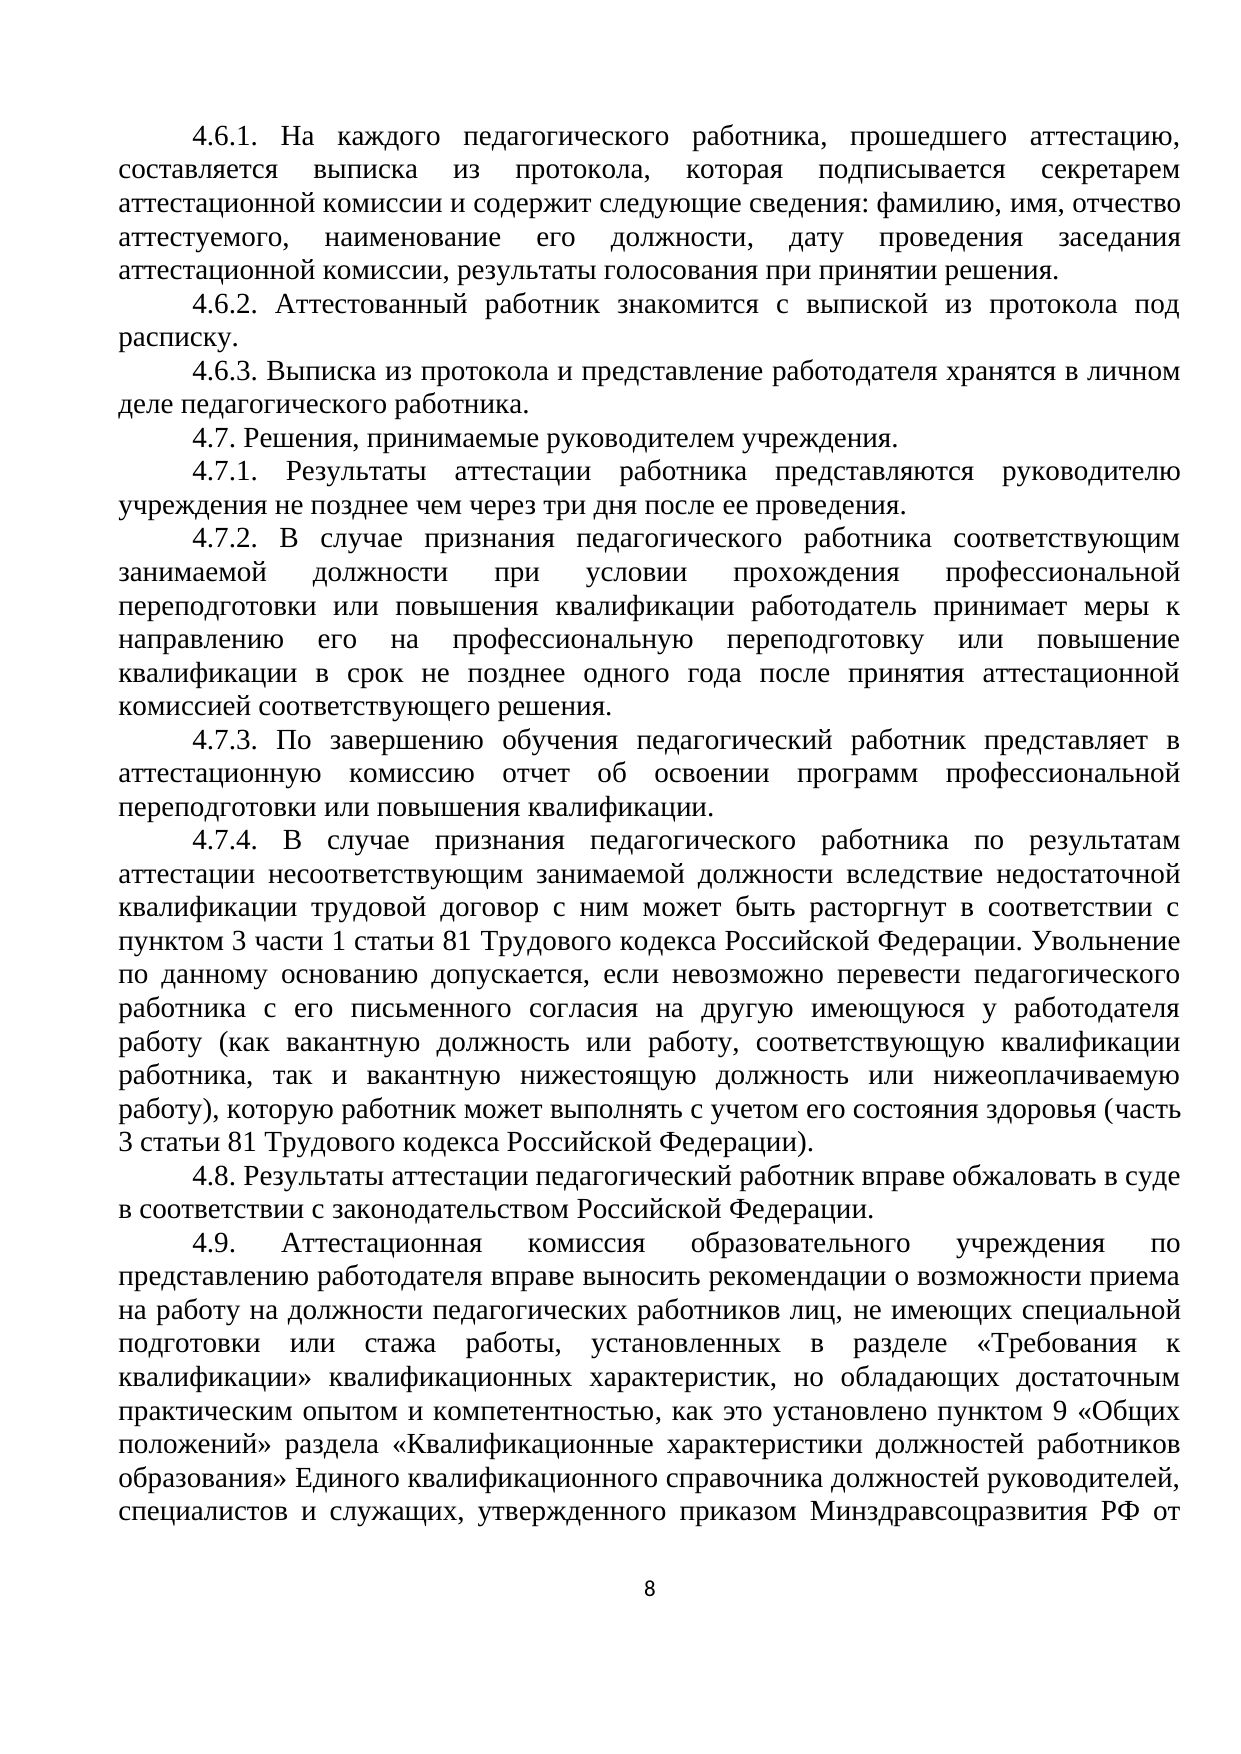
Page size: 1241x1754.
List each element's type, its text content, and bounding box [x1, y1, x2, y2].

text 4.7.1. Результаты аттестации работника представляются руководителю учреждения не позднее чем через три дня после ее проведения. [118, 453, 1181, 521]
text 4.7.2. В случае признания педагогического работника соответствующим занимаемой должности при условии прохождения профессиональной переподготовки или повышения квалификации работодатель принимает меры к направлению его на профессиональную переподготовку или повышение квалификации в срок не позднее одного года после принятия аттестационной комиссией соответствующего решения. [118, 521, 1181, 722]
text 4.6.2. Аттестованный работник знакомится с выпиской из протокола под расписку. [118, 286, 1181, 353]
text 4.7. Решения, принимаемые руководителем учреждения. [118, 420, 1181, 453]
text 4.6.3. Выписка из протокола и представление работодателя хранятся в личном деле педагогического работника. [118, 353, 1181, 420]
text 4.7.4. В случае признания педагогического работника по результатам аттестации несоответствующим занимаемой должности вследствие недостаточной квалификации трудовой договор с ним может быть расторгнут в соответствии с пунктом 3 части 1 статьи 81 Трудового кодекса Российской Федерации. Увольнение по данному основанию допускается, если невозможно перевести педагогического работника с его письменного согласия на другую имеющуюся у работодателя работу (как вакантную должность или работу, соответствующую квалификации работника, так и вакантную нижестоящую должность или нижеоплачиваемую работу), которую работник может выполнять с учетом его состояния здоровья (часть 3 статьи 81 Трудового кодекса Российской Федерации). [118, 822, 1181, 1158]
text 4.8. Результаты аттестации педагогический работник вправе обжаловать в суде в соответствии с законодательством Российской Федерации. [118, 1158, 1181, 1225]
text 4.7.3. По завершению обучения педагогический работник представляет в аттестационную комиссию отчет об освоении программ профессиональной переподготовки или повышения квалификации. [118, 722, 1181, 822]
text 4.6.1. На каждого педагогического работника, прошедшего аттестацию, составляется выписка из протокола, которая подписывается секретарем аттестационной комиссии и содержит следующие сведения: фамилию, имя, отчество аттестуемого, наименование его должности, дату проведения заседания аттестационной комиссии, результаты голосования при принятии решения. [118, 118, 1181, 286]
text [118, 1225, 1181, 1527]
